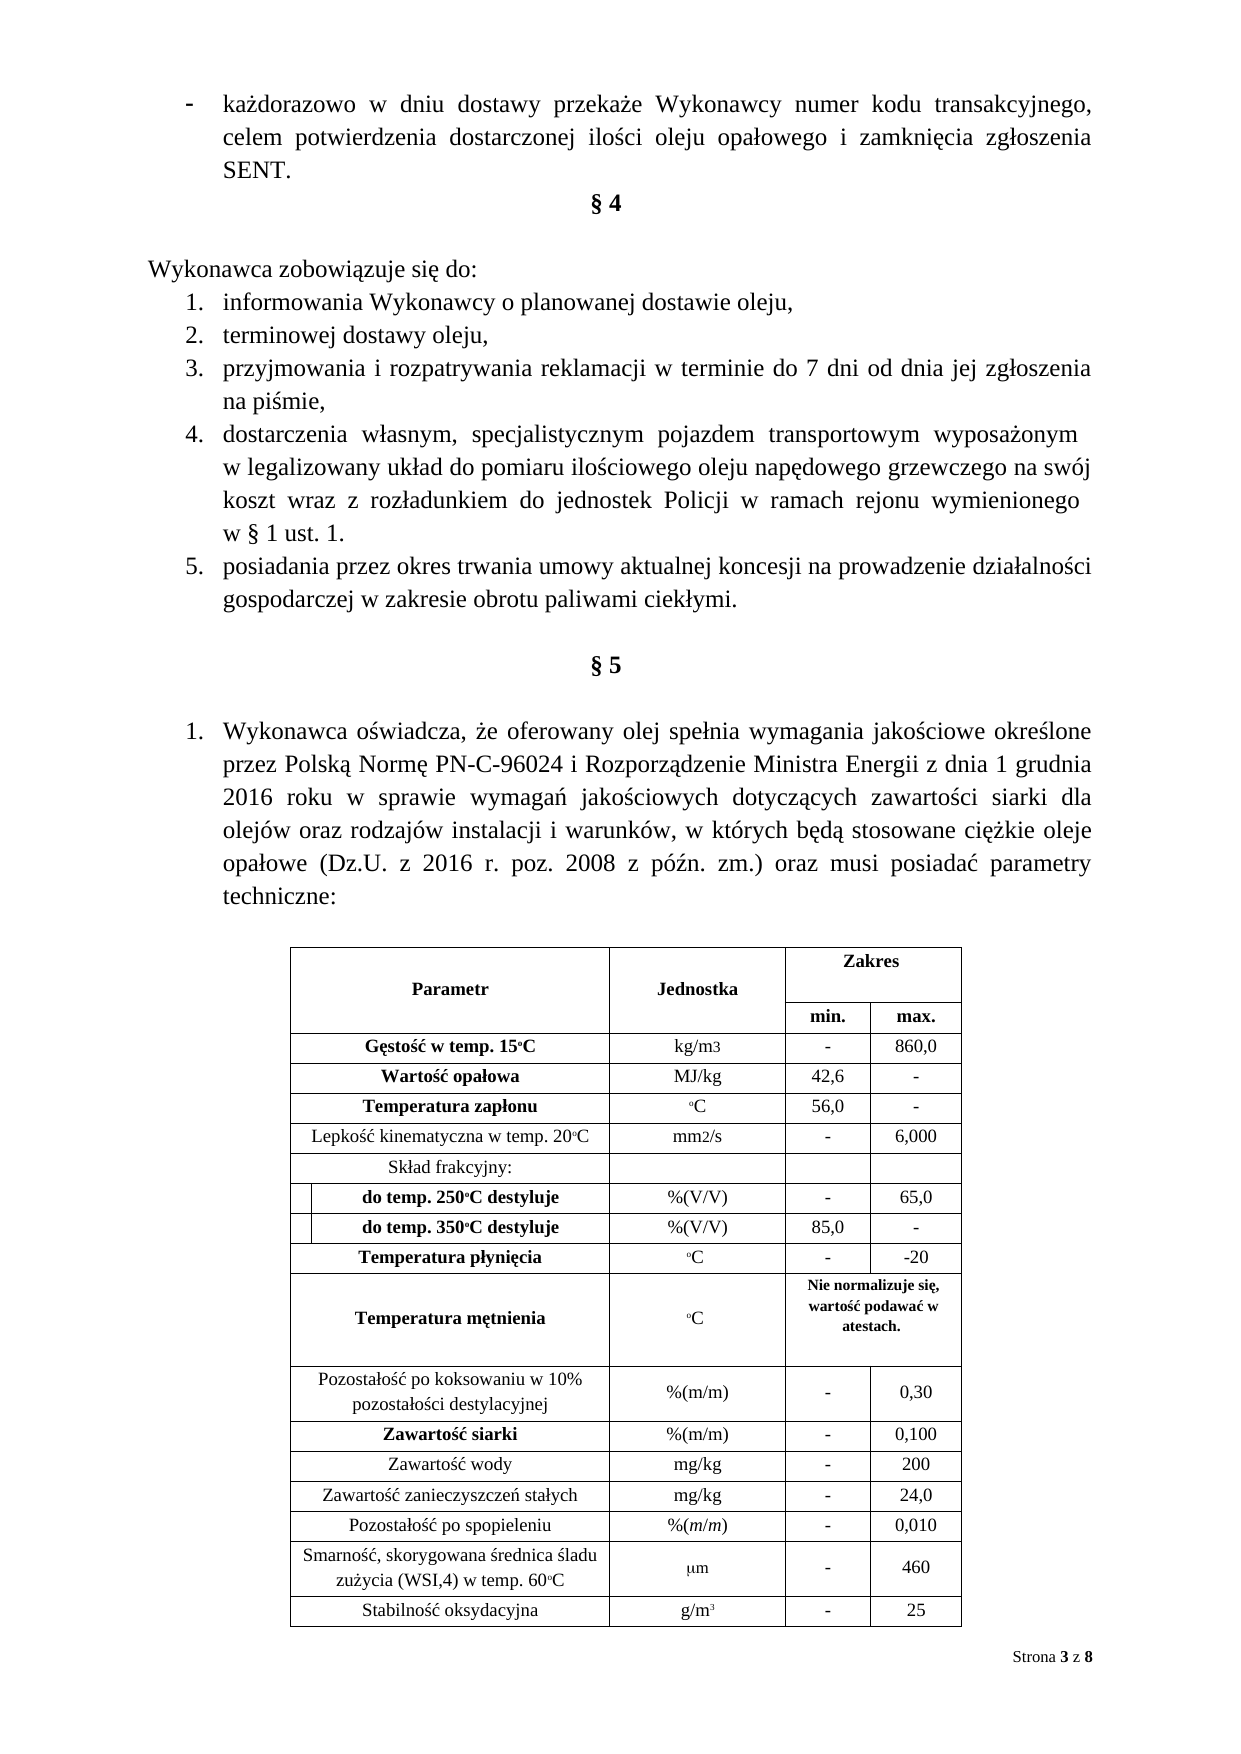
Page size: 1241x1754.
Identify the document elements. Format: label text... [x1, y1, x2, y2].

table_cell Gęstość w temp. 15oC [291, 1034, 609, 1062]
table_cell ​Pozostałość po koksowaniu w 10% pozostałości destylacyjnej [291, 1367, 609, 1421]
table_cell ​24,0 [871, 1482, 961, 1511]
table_cell ​0,30 [871, 1367, 961, 1421]
table_cell ​ [610, 1154, 785, 1183]
list informowania Wykonawcy o planowanej dostawie oleju, [185, 287, 1092, 316]
table_cell ​​Lepkość kinematyczna w temp. 20oC [291, 1124, 609, 1153]
table_cell Temperatura mętnienia [291, 1274, 609, 1366]
table_cell ​ [786, 1154, 870, 1183]
table_cell ​ [291, 1214, 311, 1243]
table_header Parametr [291, 948, 609, 1032]
table_cell 85,0 [786, 1214, 870, 1243]
table_cell ​Wartość opałowa [291, 1064, 609, 1093]
table_cell ​​g/m3​ [610, 1597, 785, 1626]
table_cell - [786, 1034, 870, 1062]
table_cell ​- [871, 1094, 961, 1123]
table_cell ​MJ/kg [610, 1064, 785, 1093]
table_cell ​​mg/kg [610, 1482, 785, 1511]
table_cell ​25 [871, 1597, 961, 1626]
table_cell ​%(V/V) [610, 1214, 785, 1243]
text § 4 [516, 188, 1092, 216]
table_cell ​860,0 [871, 1034, 961, 1062]
table_cell ​56,0 [786, 1094, 870, 1123]
table_cell 6,000 [871, 1124, 961, 1153]
text Wykonawca zobowiązuje się do: [148, 254, 1092, 282]
table_cell ​do temp. 250oC destyluje [312, 1184, 609, 1213]
list Wykonawca oświadcza, że oferowany olej spełnia wymagania jakościowe określone przez Polską Normę PN-C-96024 i Rozporządzenie Ministra Energii z dnia 1 grudnia 2016 roku w sprawie wymagań jakościowych dotyczących zawartości siarki dla olejów oraz rodzajów instalacji i warunków, w których będą stosowane ciężkie oleje opałowe (Dz.U. z 2016 r. poz. 2008 z późn. zm.) oraz musi posiadać parametry techniczne: [185, 716, 1092, 910]
table_header Jednostka [610, 948, 785, 1032]
table_cell ​-20 [871, 1244, 961, 1273]
table_cell ​- [786, 1422, 870, 1451]
list dostarczenia własnym, specjalistycznym pojazdem transportowym wyposażonym w legalizowany układ do pomiaru ilościowego oleju napędowego grzewczego na swój koszt wraz z rozładunkiem do jednostek Policji w ramach rejonu wymienionego w § 1 ust. 1. [185, 419, 1092, 547]
table_cell ​Zawartość siarki [291, 1422, 609, 1451]
table_cell 65,0 [871, 1184, 961, 1213]
table_cell ​Zawartość wody [291, 1452, 609, 1481]
table_cell mm2/s [610, 1124, 785, 1153]
table_cell ​mg/kg​ [610, 1452, 785, 1481]
table_cell ​- [786, 1244, 870, 1273]
table_cell ​- [786, 1597, 870, 1626]
table_header ​Zakres ​ [786, 948, 961, 1002]
table_cell ​max. [871, 1003, 961, 1032]
table_cell ​​Smarność, skorygowana średnica śladu zużycia (WSI,4) w temp. 60oC [291, 1542, 609, 1596]
table_cell ​- [786, 1184, 870, 1213]
table_cell ​%(m/m) [610, 1367, 785, 1421]
table_cell ​200 [871, 1452, 961, 1481]
list każdorazowo w dniu dostawy przekaże Wykonawcy numer kodu transakcyjnego, celem potwierdzenia dostarczonej ilości oleju opałowego i zamknięcia zgłoszenia SENT. [185, 89, 1092, 183]
table_cell ​​%(m/m) [610, 1422, 785, 1451]
table_cell ​Temperatura zapłonu [291, 1094, 609, 1123]
table_cell ​​Zawartość zanieczyszczeń stałych [291, 1482, 609, 1511]
table_cell - [786, 1124, 870, 1153]
table_cell ​ [291, 1184, 311, 1213]
table_cell ​- [871, 1064, 961, 1093]
table_cell ​ [871, 1154, 961, 1183]
table_cell ​​m​ [610, 1542, 785, 1596]
table_cell Nie normalizuje się, wartość podawać w atestach. [786, 1274, 961, 1366]
list przyjmowania i rozpatrywania reklamacji w terminie do 7 dni od dnia jej zgłoszenia na piśmie, [185, 353, 1092, 414]
table_cell ​oC [610, 1094, 785, 1123]
table_cell ​Skład frakcyjny: [291, 1154, 609, 1183]
table_cell ​%(V/V) [610, 1184, 785, 1213]
table_cell ​42,6 [786, 1064, 870, 1093]
text § 5 [516, 650, 1092, 679]
table_cell ​Stabilność oksydacyjna [291, 1597, 609, 1626]
table_cell ​- [786, 1452, 870, 1481]
table_cell ​- [871, 1214, 961, 1243]
table_cell ​- [786, 1512, 870, 1541]
table_cell ​- [786, 1542, 870, 1596]
table_cell ​​​0,010 [871, 1512, 961, 1541]
list terminowej dostawy oleju, [185, 320, 1092, 348]
table_cell ​- [786, 1482, 870, 1511]
table_cell ​Temperatura płynięcia [291, 1244, 609, 1273]
table_cell ​min. [786, 1003, 870, 1032]
list posiadania przez okres trwania umowy aktualnej koncesji na prowadzenie działalności gospodarczej w zakresie obrotu paliwami ciekłymi. [185, 551, 1092, 613]
table_cell ​​Pozostałość po spopieleniu [291, 1512, 609, 1541]
table_cell ​do temp. 350oC destyluje [312, 1214, 609, 1243]
table_cell oC​​ ​ [610, 1274, 785, 1366]
table_cell ​- [786, 1367, 870, 1421]
table_cell ​0,100 [871, 1422, 961, 1451]
table_cell ​460 [871, 1542, 961, 1596]
table_cell kg/m3 [610, 1034, 785, 1062]
table_cell ​​%(m/m)​ [610, 1512, 785, 1541]
table_cell ​​oC​​ ​ [610, 1244, 785, 1273]
